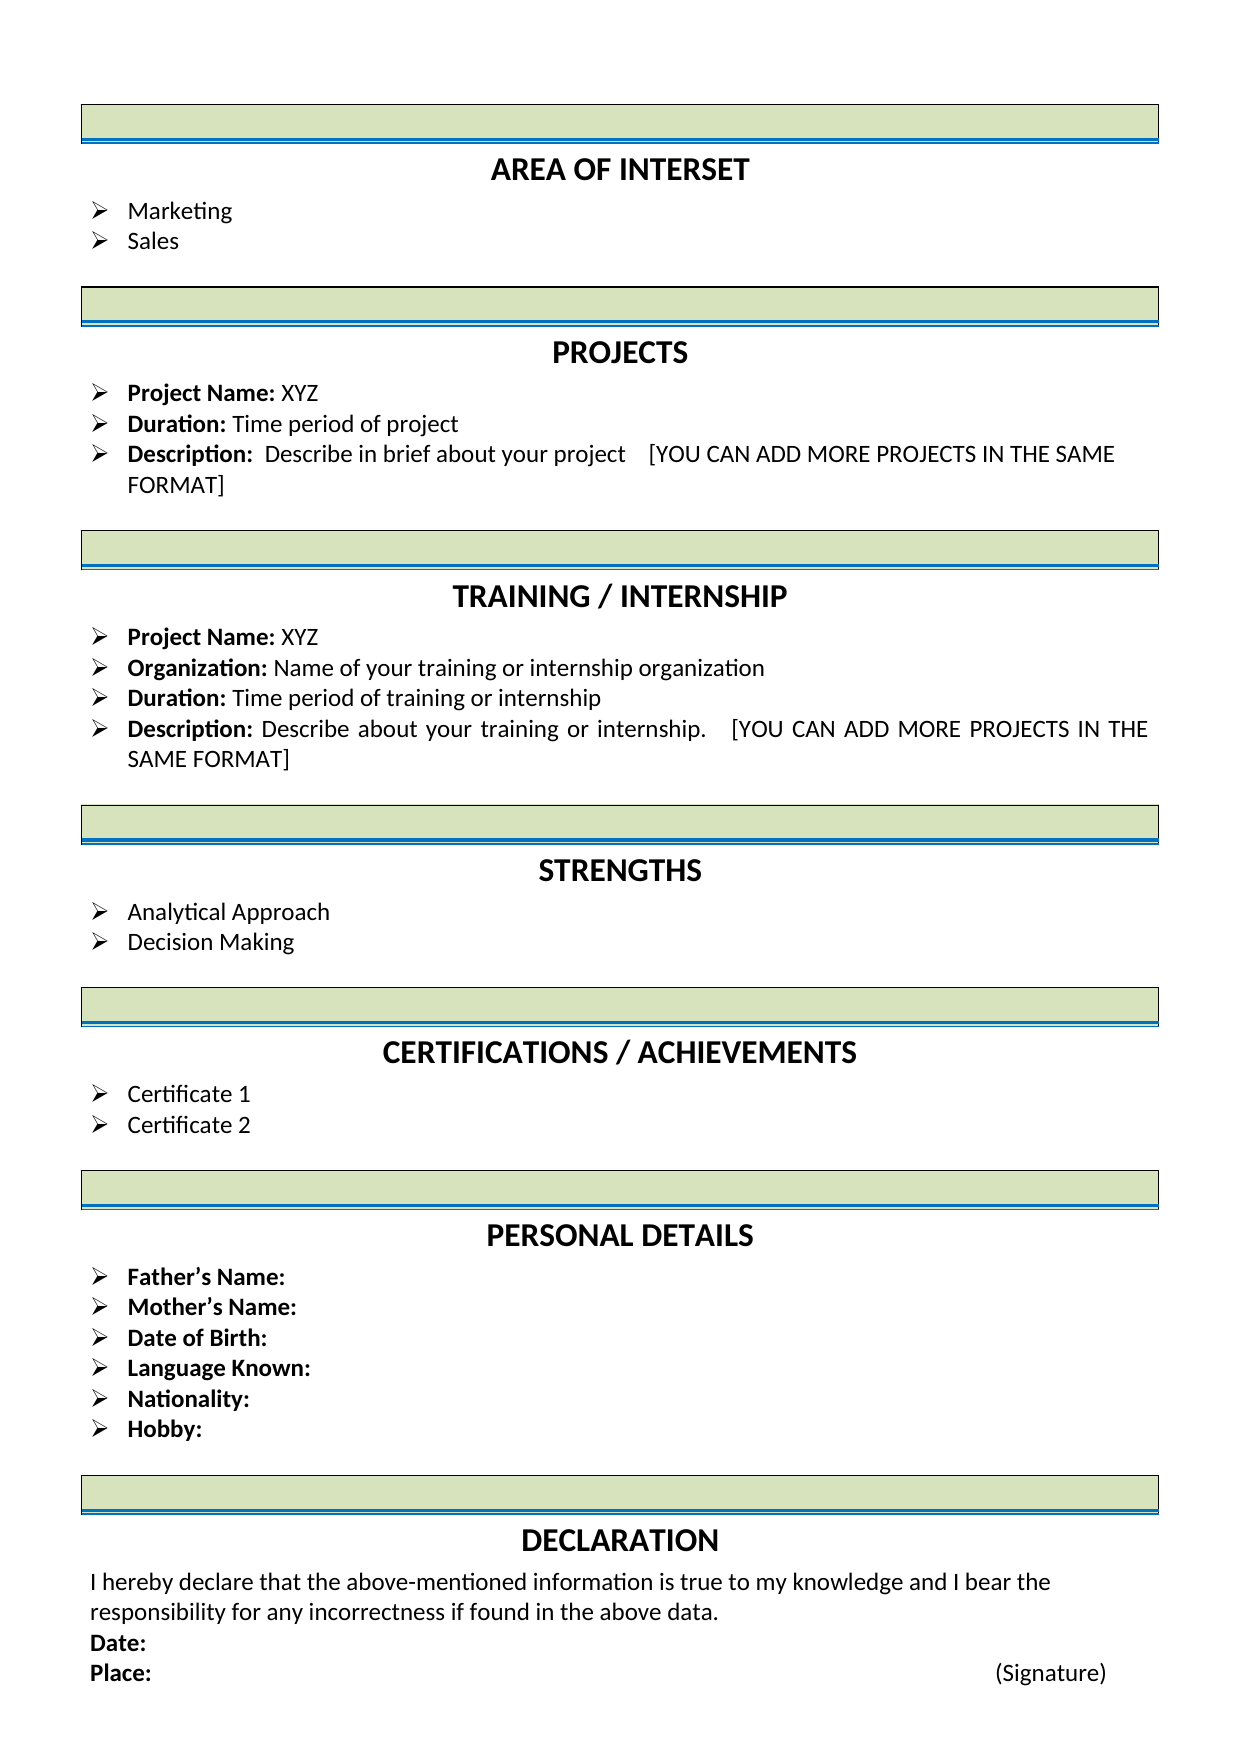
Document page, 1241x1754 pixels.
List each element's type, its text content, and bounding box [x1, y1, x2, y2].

text responsibility for any incorrectness if found in the above data. [90, 1596, 1150, 1627]
list Date of Birth: [90, 1322, 1150, 1353]
list Duration: Time period of project [90, 408, 1150, 439]
list Description: Describe about your training or internship. [YOU CAN ADD MORE PROJECTS IN THE SAME FORMAT] [90, 713, 1150, 774]
text PERSONAL DETAILS [90, 1214, 1150, 1255]
list Decision Making [90, 926, 1150, 957]
list Analytical Approach [90, 896, 1150, 926]
list Certificate 1 [90, 1078, 1150, 1109]
text CERTIFICATIONS / ACHIEVEMENTS [90, 1032, 1150, 1072]
text AREA OF INTERSET [90, 148, 1150, 189]
list Father’s Name: [90, 1261, 1150, 1292]
list Marketing [90, 195, 1150, 225]
list Certificate 2 [90, 1109, 1150, 1139]
list Organization: Name of your training or internship organization [90, 652, 1150, 682]
list Mother’s Name: [90, 1292, 1150, 1322]
list Nationality: [90, 1383, 1150, 1414]
text DECLARATION [90, 1519, 1150, 1560]
list Language Known: [90, 1353, 1150, 1383]
text Date: [90, 1627, 1150, 1657]
text I hereby declare that the above-mentioned information is true to my knowledge and I bear the [90, 1566, 1150, 1596]
text STRENGTHS [90, 849, 1150, 889]
list Project Name: XYZ [90, 621, 1150, 652]
text TRAINING / INTERNSHIP [90, 574, 1150, 615]
list Duration: Time period of training or internship [90, 682, 1150, 713]
text PROJECTS [90, 331, 1150, 372]
list Sales [90, 225, 1150, 256]
list Project Name: XYZ [90, 378, 1150, 408]
list Description: Describe in brief about your project [YOU CAN ADD MORE PROJECTS IN THE SAME FORMAT] [90, 439, 1150, 500]
list Hobby: [90, 1414, 1150, 1444]
text Place: (Signature) [90, 1657, 1150, 1688]
